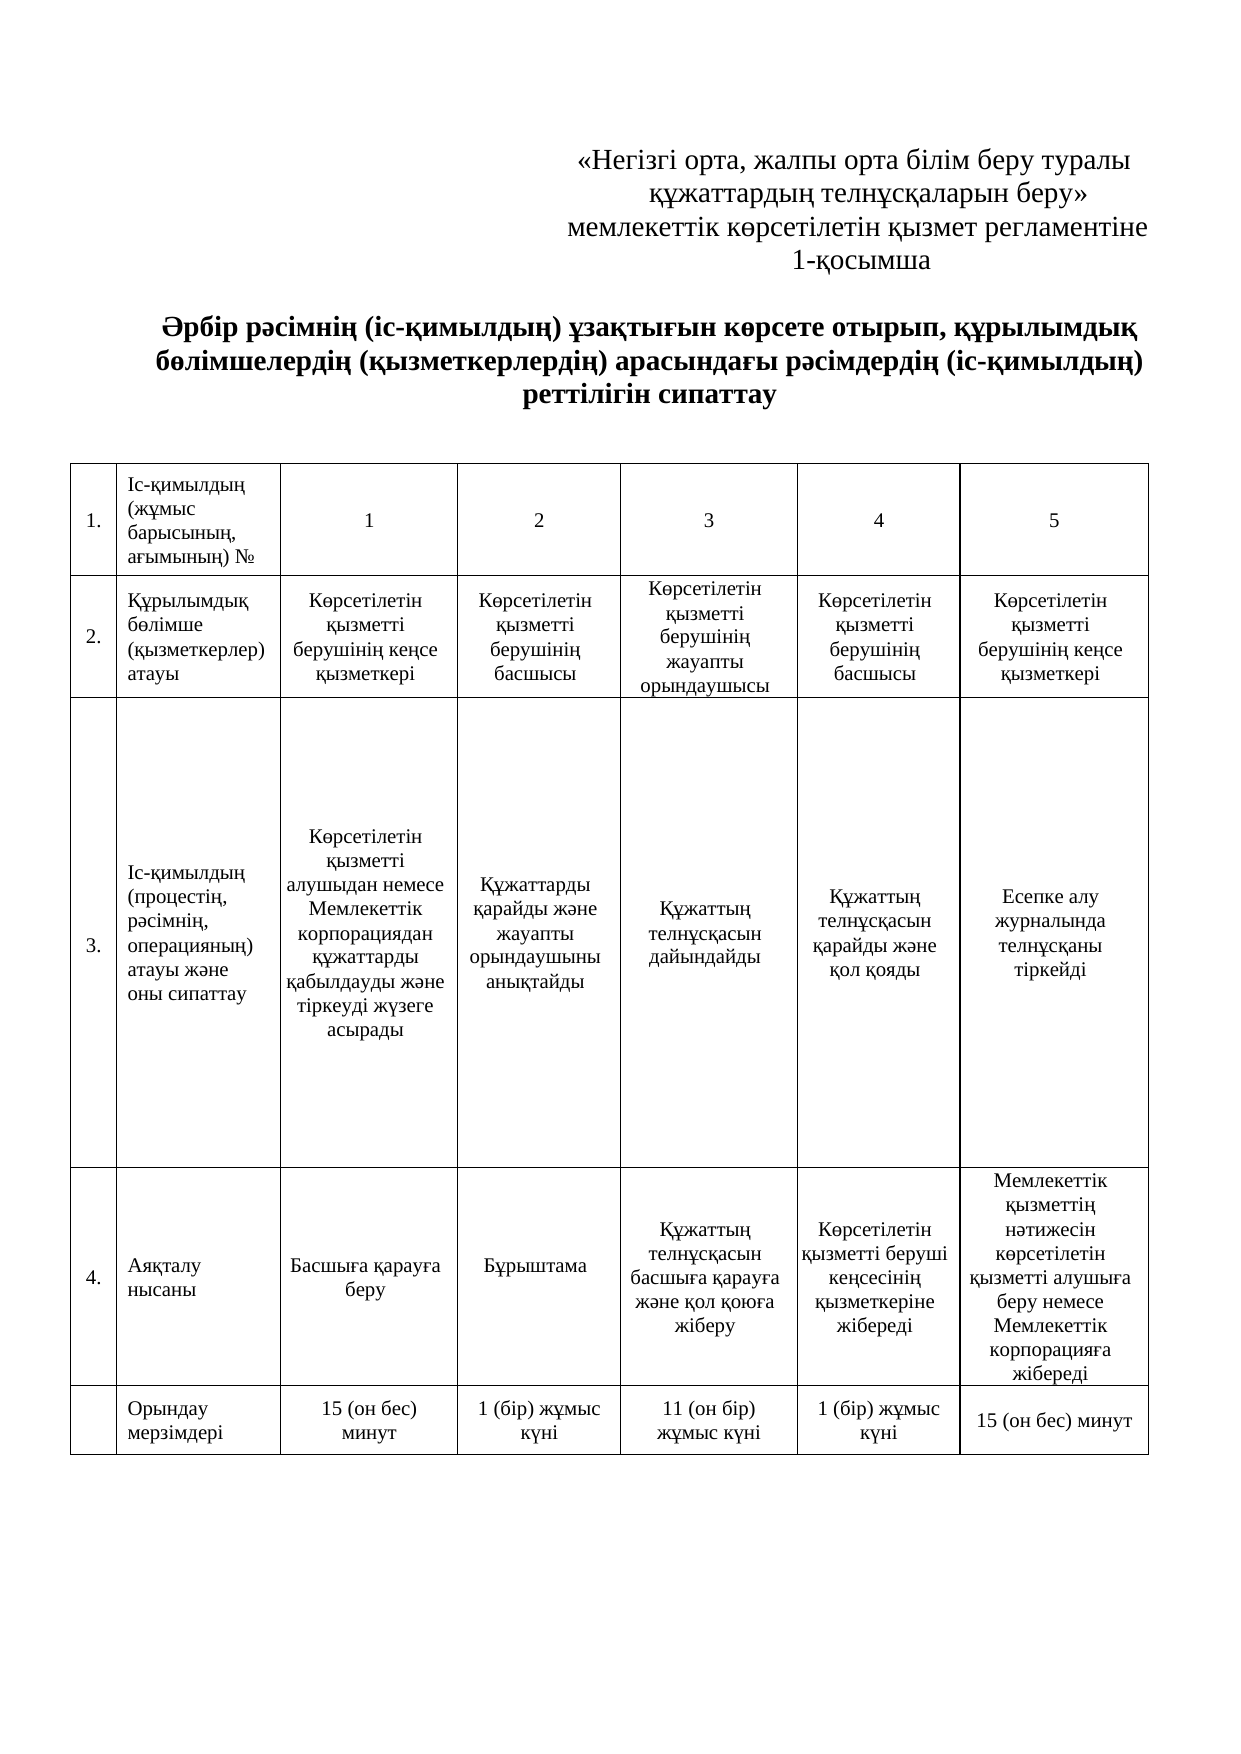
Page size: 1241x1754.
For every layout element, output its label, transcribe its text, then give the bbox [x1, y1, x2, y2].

text Әрбір рәсімнің (іс-қимылдың) ұзақтығын көрсете отырып, құрылымдық бөлімшелердің (қызметкерлердің) арасындағы рәсімдердің (іс-қимылдың) реттілігін сипаттау [148, 309, 1152, 410]
table_header 3 [621, 464, 797, 575]
table_cell Іс-қимылдың (процестің, рәсімнің, операцияның) атауы және оны сипаттау [117, 698, 280, 1167]
table_cell Көрсетілетін қызметті беруші кеңсесінің қызметкеріне жібереді [798, 1168, 959, 1385]
text «Негізгі орта, жалпы орта білім беру туралы [148, 142, 1152, 175]
table_header 1 [281, 464, 457, 575]
table_cell 3. [71, 698, 116, 1167]
table_header 1. [71, 464, 116, 575]
table_cell Құрылымдық бөлімше (қызметкерлер) атауы [117, 576, 280, 697]
table_cell Құжаттың телнұсқасын басшыға қарауға және қол қоюға жіберу [621, 1168, 797, 1385]
table_cell Мемлекеттік қызметтің нәтижесін көрсетілетін қызметті алушыға беру немесе Мемлекеттік корпорацияға жібереді [961, 1168, 1148, 1385]
table_cell 15 (он бес) минут [281, 1386, 457, 1453]
text құжаттардың телнұсқаларын беру» [148, 175, 1152, 209]
table_cell Есепке алу журналында телнұсқаны тіркейді [961, 698, 1148, 1167]
table_cell Құжаттың телнұсқасын дайындайды [621, 698, 797, 1167]
table_header 4 [798, 464, 959, 575]
table_cell Көрсетілетін қызметті алушыдан немесе Мемлекеттік корпорациядан құжаттарды қабылдауды және тіркеуді жүзеге асырады [281, 698, 457, 1167]
table_cell Аяқталу нысаны [117, 1168, 280, 1385]
table_cell Құжаттарды қарайды және жауапты орындаушыны анықтайды [458, 698, 620, 1167]
table_cell 2. [71, 576, 116, 697]
table_cell Көрсетілетін қызметті берушінің кеңсе қызметкері [961, 576, 1148, 697]
table_cell [71, 1386, 116, 1453]
table_cell Көрсетілетін қызметті берушінің басшысы [798, 576, 959, 697]
table_cell 11 (он бір) жұмыс күні [621, 1386, 797, 1453]
table_cell 15 (он бес) минут [961, 1386, 1148, 1453]
table_cell Басшыға қарауға беру [281, 1168, 457, 1385]
table_cell Бұрыштама [458, 1168, 620, 1385]
text 1-қосымша [148, 242, 1152, 276]
table_cell Көрсетілетін қызметті берушінің басшысы [458, 576, 620, 697]
table_header 5 [961, 464, 1148, 575]
table_cell Орындау мерзімдері [117, 1386, 280, 1453]
table_header Іс-қимылдың (жұмыс барысының, ағымының) № [117, 464, 280, 575]
table_cell Көрсетілетін қызметті берушінің жауапты орындаушысы [621, 576, 797, 697]
table_cell 1 (бір) жұмыс күні [798, 1386, 959, 1453]
table_header 2 [458, 464, 620, 575]
table_cell Көрсетілетін қызметті берушінің кеңсе қызметкері [281, 576, 457, 697]
table_cell 4. [71, 1168, 116, 1385]
text мемлекеттік көрсетілетін қызмет регламентіне [148, 209, 1152, 242]
table_cell 1 (бір) жұмыс күні [458, 1386, 620, 1453]
table_cell Құжаттың телнұсқасын қарайды және қол қояды [798, 698, 959, 1167]
